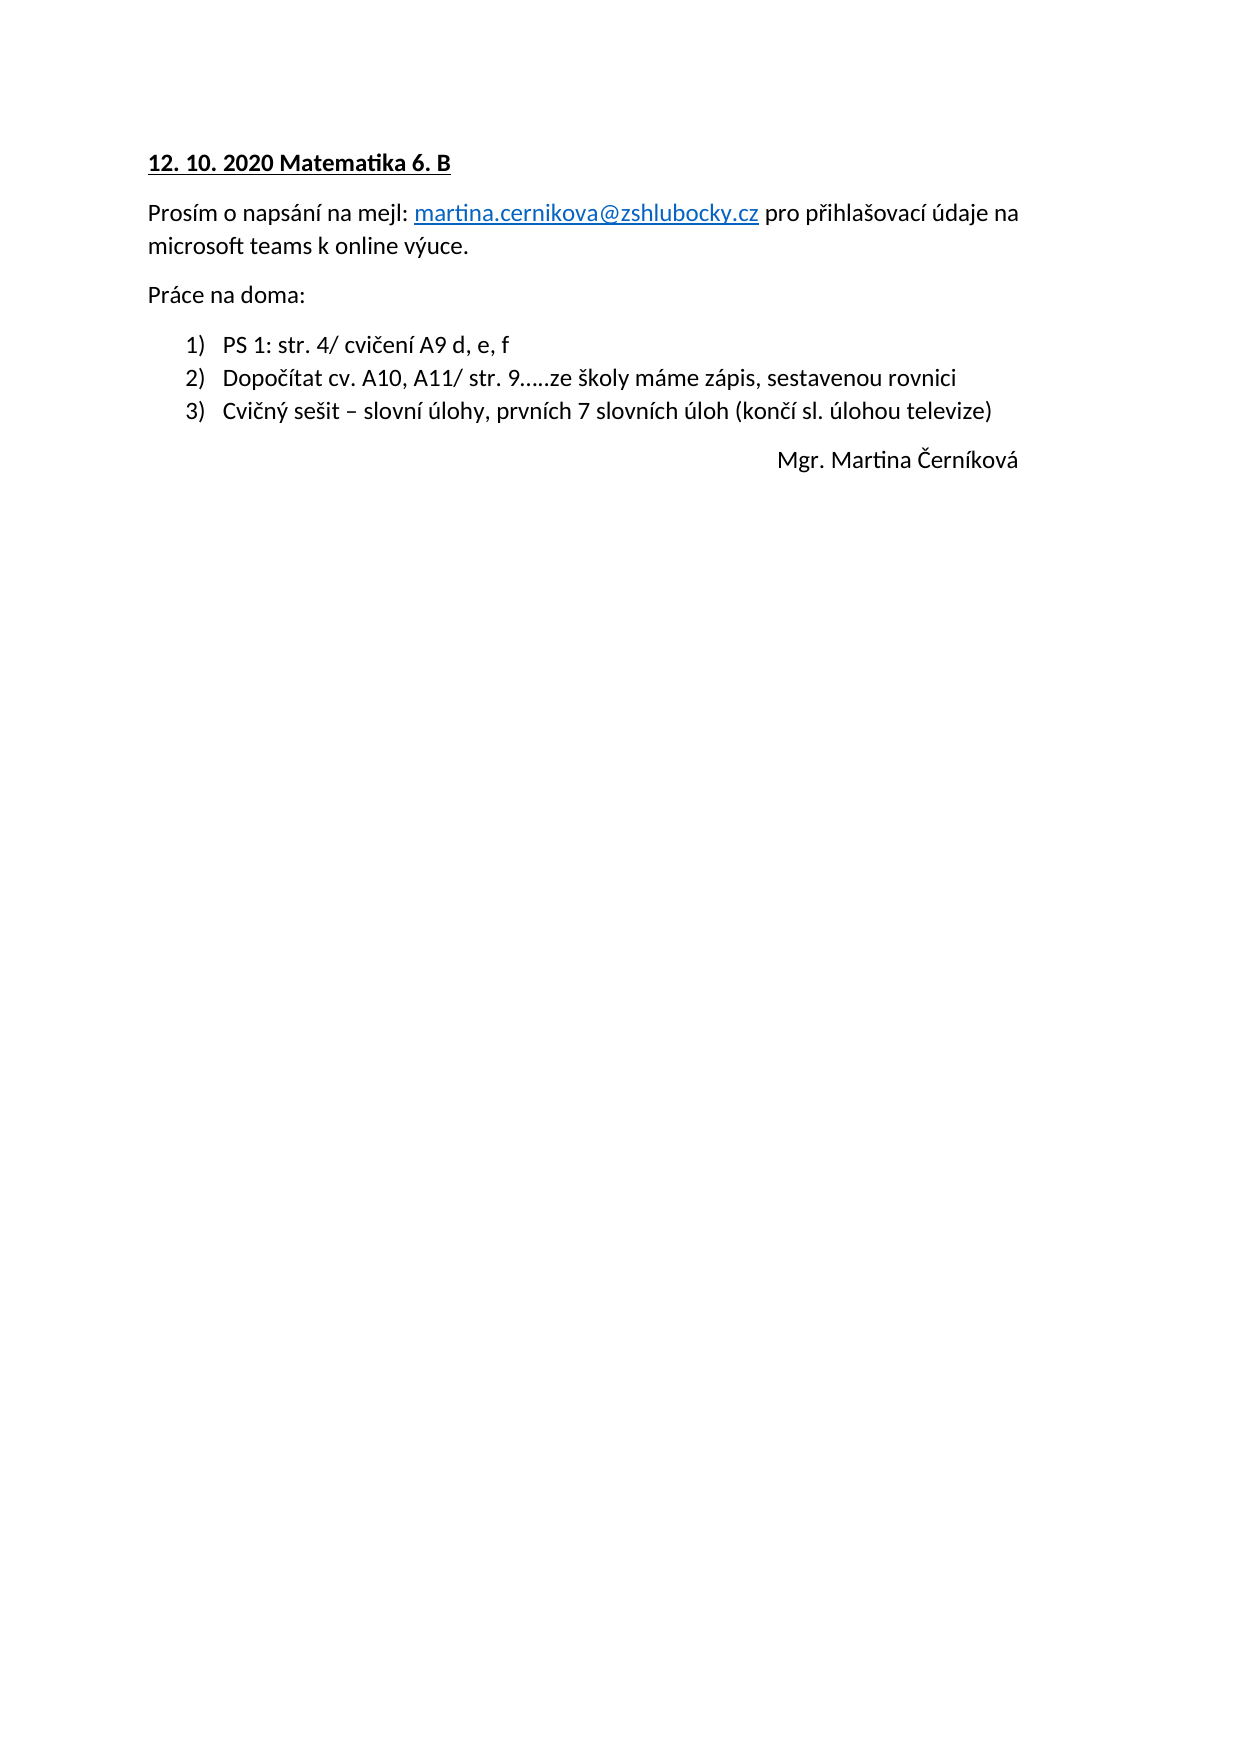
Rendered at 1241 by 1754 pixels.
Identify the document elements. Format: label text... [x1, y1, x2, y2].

list Cvičný sešit – slovní úlohy, prvních 7 slovních úloh (končí sl. úlohou televize) [185, 395, 1093, 426]
list PS 1: str. 4/ cvičení A9 d, e, f [185, 329, 1093, 360]
text Mgr. Martina Černíková [148, 445, 1093, 475]
text 12. 10. 2020 Matematika 6. B [148, 148, 1093, 178]
text Prosím o napsání na mejl: martina.cernikova@zshlubocky.cz pro přihlašovací údaje na microsoft teams k online výuce. [148, 197, 1093, 261]
list Dopočítat cv. A10, A11/ str. 9…..ze školy máme zápis, sestavenou rovnici [185, 362, 1093, 393]
text Práce na doma: [148, 280, 1093, 310]
